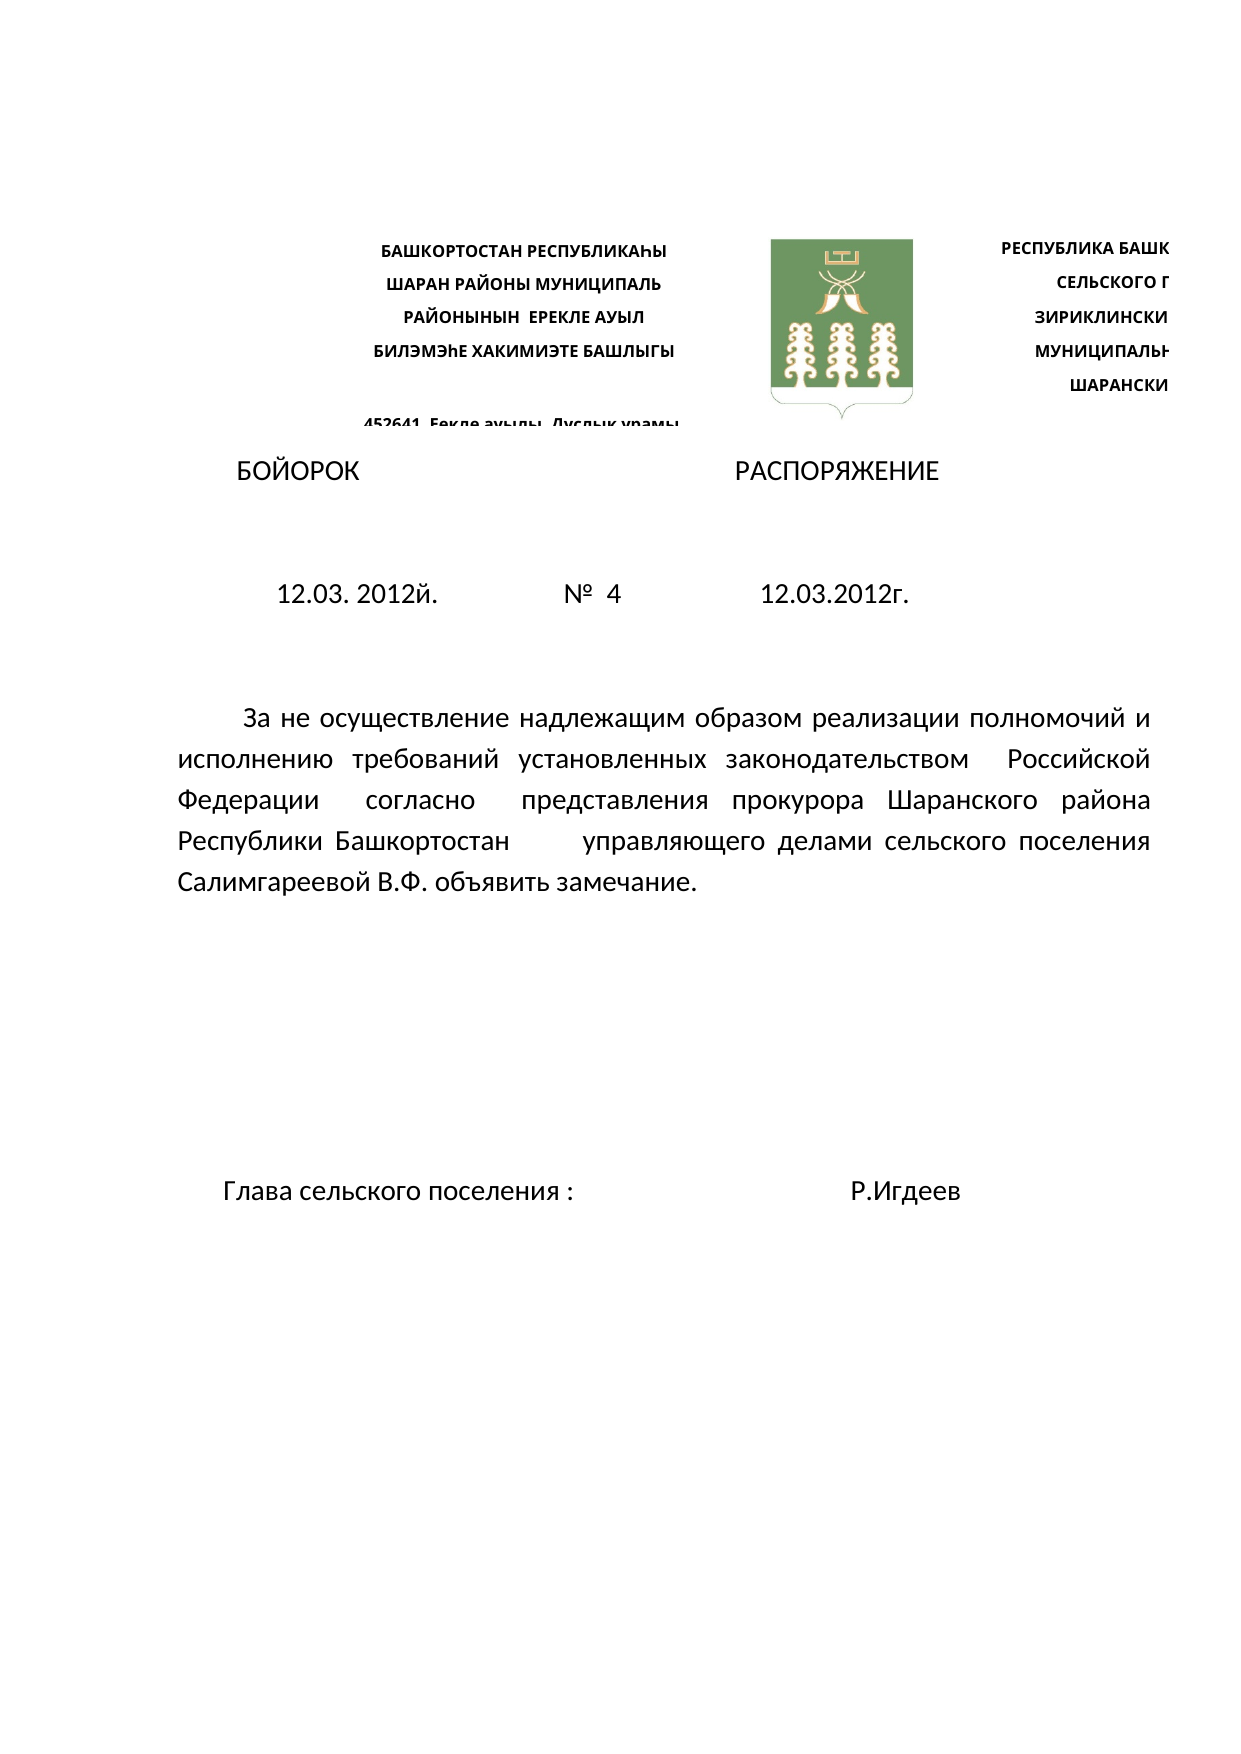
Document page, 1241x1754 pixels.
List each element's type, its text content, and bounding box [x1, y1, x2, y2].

text 12.03. 2012й. № 4 12.03.2012г. [177, 576, 1152, 611]
text За не осуществление надлежащим образом реализации полномочий и исполнению требований установленных законодательством Российской Федерации согласно представления прокурора Шаранского района Республики Башкортостан управляющего делами сельского поселения Салимгареевой В.Ф. объявить замечание. [177, 699, 1152, 898]
text БОЙОРОК РАСПОРЯЖЕНИЕ [177, 452, 1152, 488]
text Глава сельского поселения : Р.Игдеев [177, 1172, 1152, 1207]
